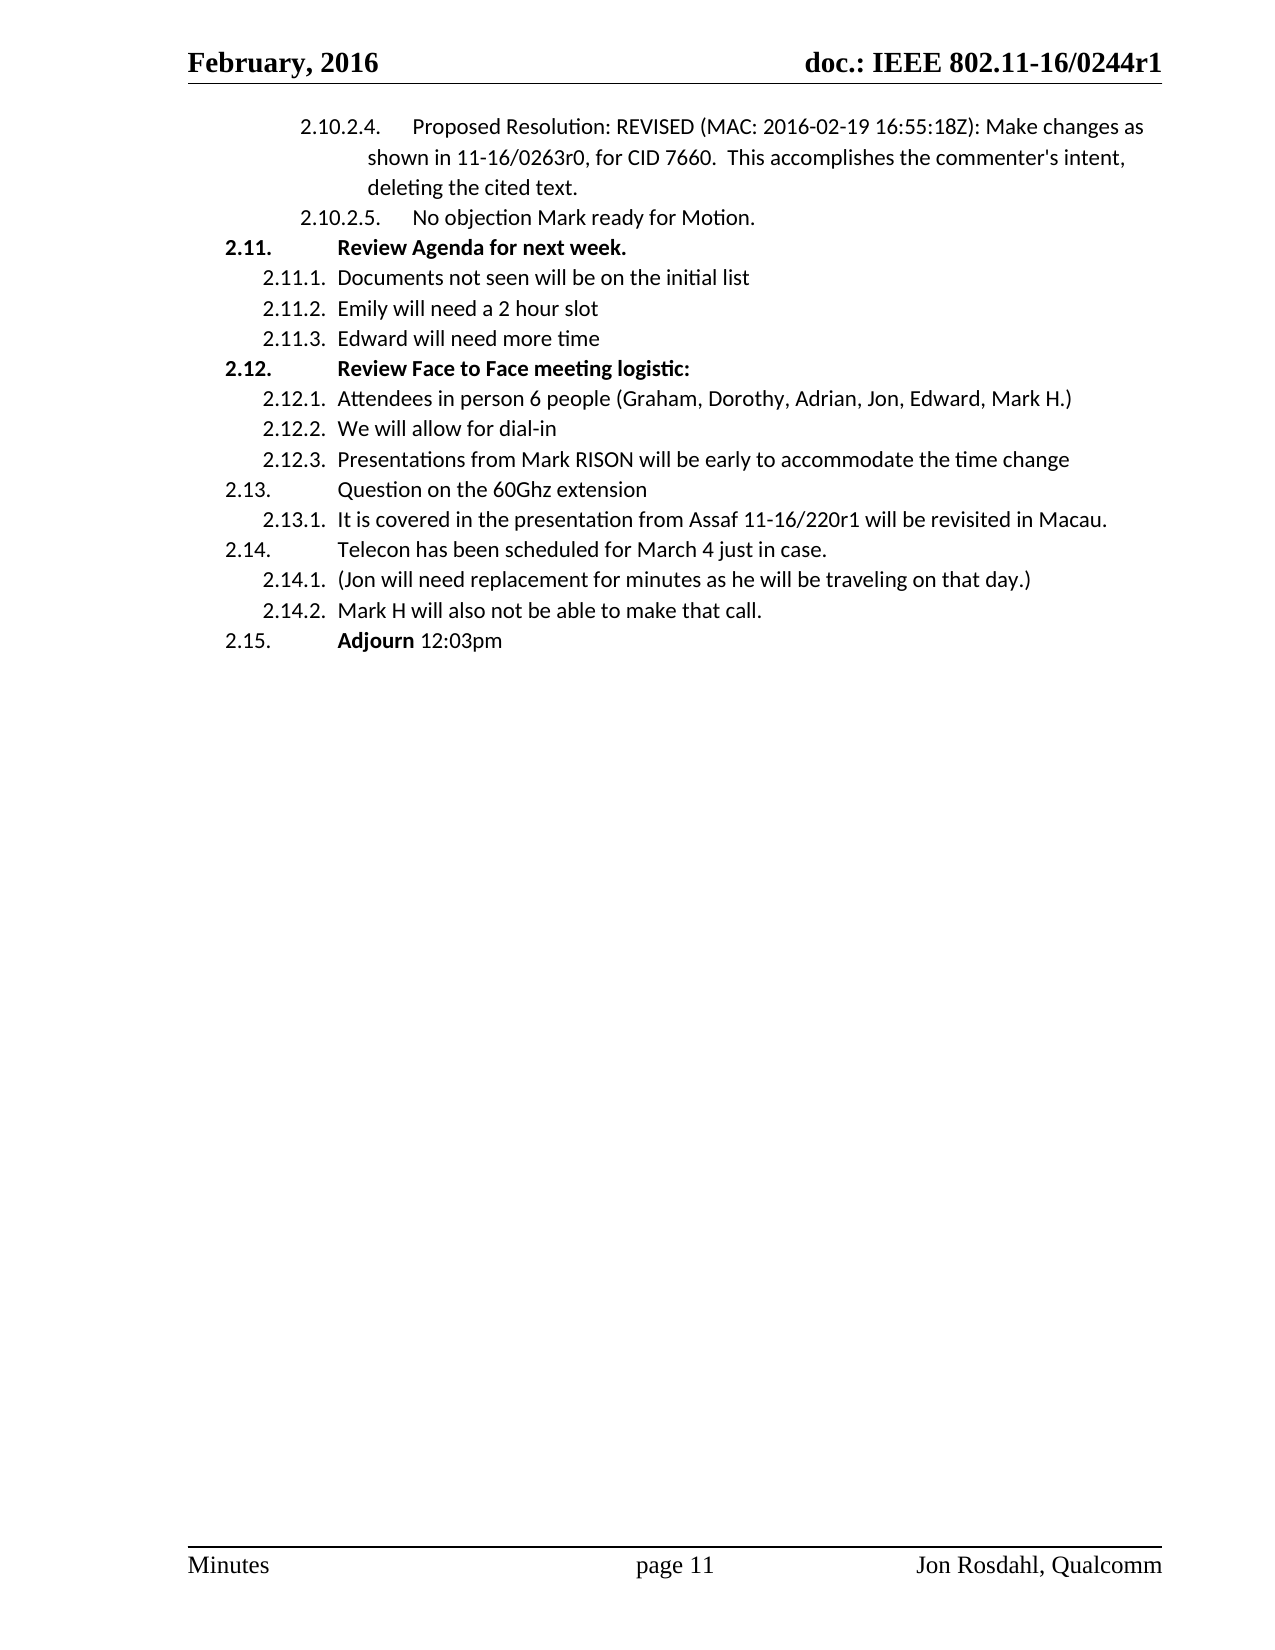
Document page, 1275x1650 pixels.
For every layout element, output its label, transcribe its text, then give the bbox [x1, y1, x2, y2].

list Adjourn 12:03pm [225, 626, 1162, 654]
list Presentations from Mark RISON will be early to accommodate the time change [262, 445, 1162, 473]
list Question on the 60Ghz extension [225, 475, 1162, 503]
list Edward will need more time [262, 324, 1162, 352]
list It is covered in the presentation from Assaf 11-16/220r1 will be revisited in Macau. [262, 505, 1162, 533]
list Mark H will also not be able to make that call. [262, 596, 1162, 624]
list (Jon will need replacement for minutes as he will be traveling on that day.) [262, 566, 1162, 594]
list Documents not seen will be on the initial list [262, 263, 1162, 292]
list Telecon has been scheduled for March 4 just in case. [225, 535, 1162, 563]
list No objection Mark ready for Motion. [300, 203, 1162, 231]
list Attendees in person 6 people (Graham, Dorothy, Adrian, Jon, Edward, Mark H.) [262, 384, 1162, 412]
list Proposed Resolution: REVISED (MAC: 2016-02-19 16:55:18Z): Make changes as shown in 11-16/0263r0, for CID 7660. This accomplishes the commenter's intent, deleting the cited text. [300, 112, 1162, 201]
list Review Face to Face meeting logistic: [225, 354, 1162, 382]
list Review Agenda for next week. [225, 233, 1162, 261]
list We will allow for dial-in [262, 414, 1162, 443]
list Emily will need a 2 hour slot [262, 294, 1162, 322]
